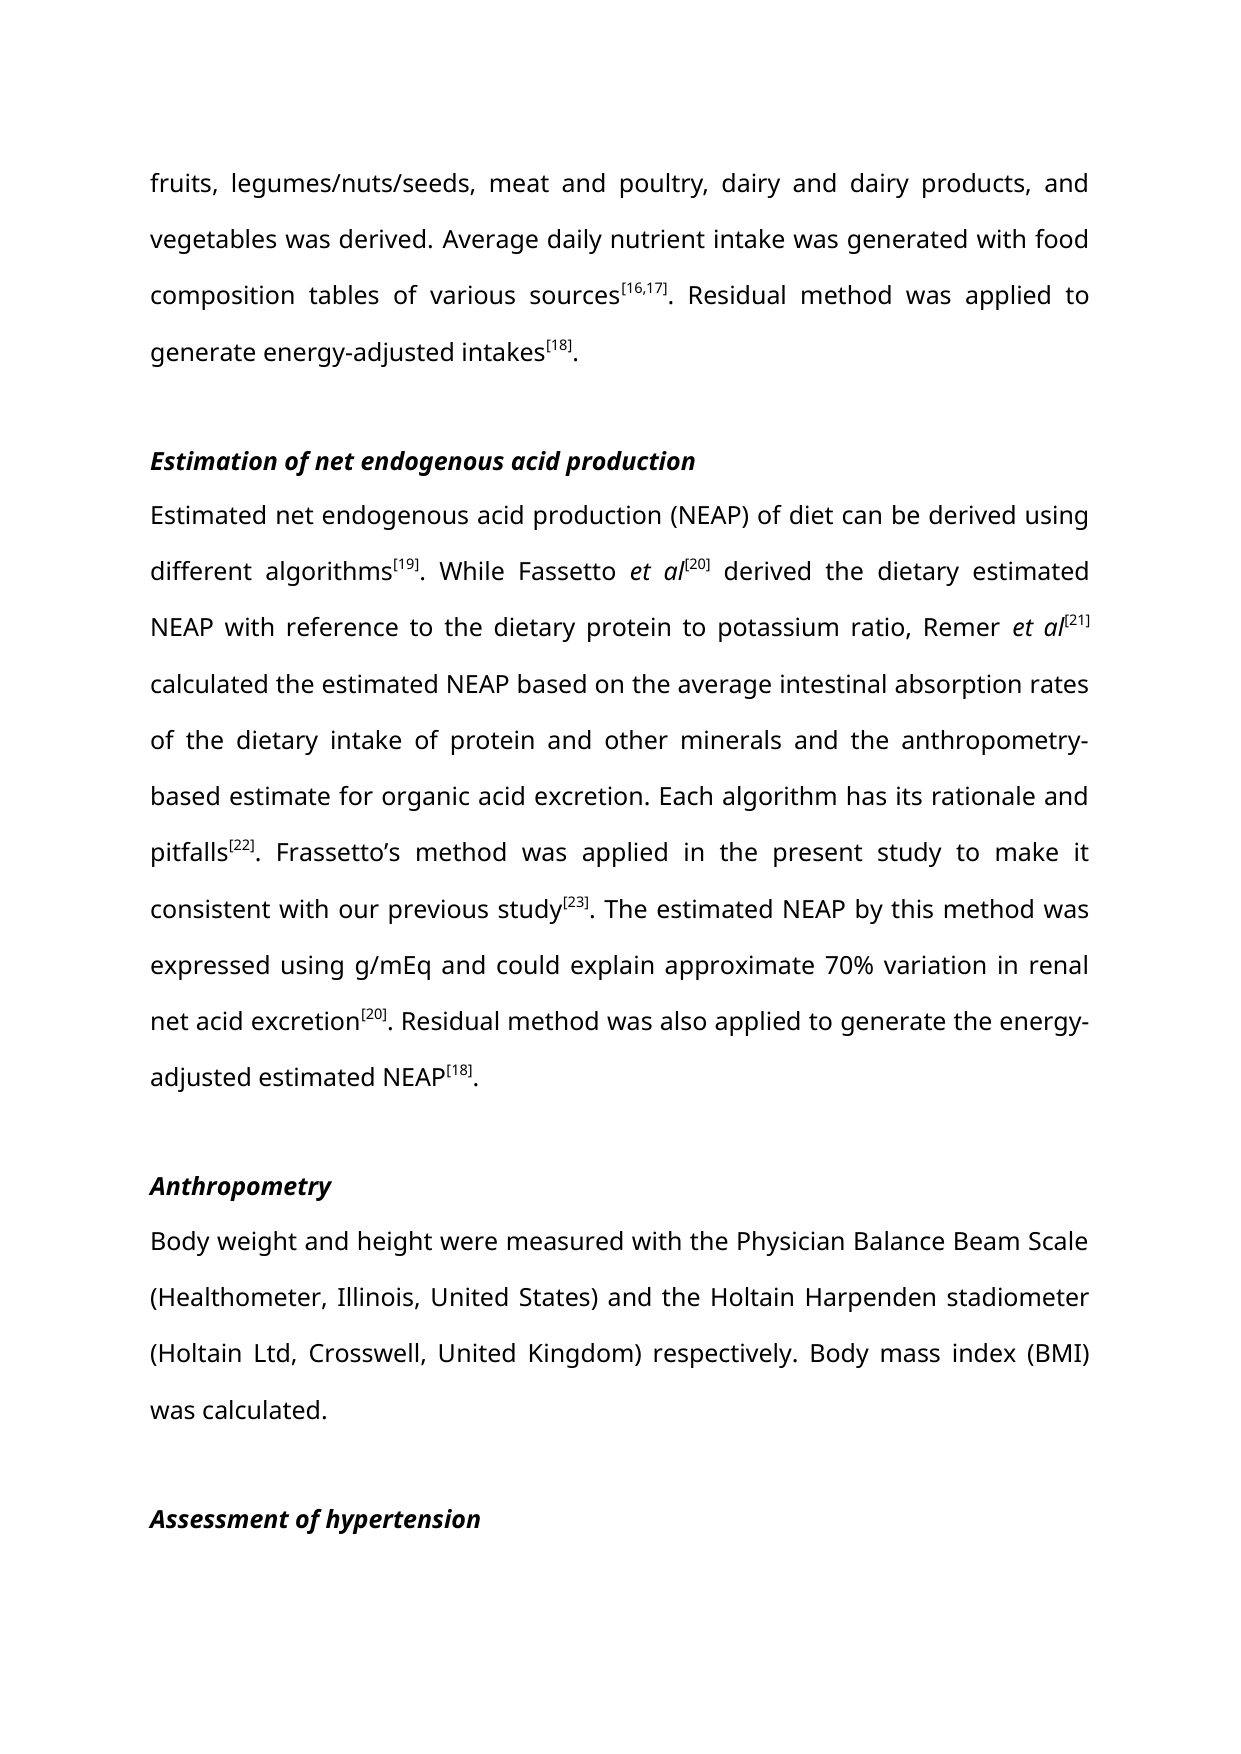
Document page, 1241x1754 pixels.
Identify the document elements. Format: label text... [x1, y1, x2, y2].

text Anthropometry [150, 1167, 1090, 1205]
text Estimation of net endogenous acid production [150, 441, 1090, 479]
text Body weight and height were measured with the Physician Balance Beam Scale (Healthometer, Illinois, United States) and the Holtain Harpenden stadiometer (Holtain Ltd, Crosswell, United Kingdom) respectively. Body mass index (BMI) was calculated. [150, 1222, 1090, 1428]
text Estimated net endogenous acid production (NEAP) of diet can be derived using different algorithms[19]. While Fassetto et al[20] derived the dietary estimated NEAP with reference to the dietary protein to potassium ratio, Remer et al[21] calculated the estimated NEAP based on the average intestinal absorption rates of the dietary intake of protein and other minerals and the anthropometry-based estimate for organic acid excretion. Each algorithm has its rationale and pitfalls[22]. Frassetto’s method was applied in the present study to make it consistent with our previous study[23]. The estimated NEAP by this method was expressed using g/mEq and could explain approximate 70% variation in renal net acid excretion[20]. Residual method was also applied to generate the energy-adjusted estimated NEAP[18]. [150, 496, 1090, 1096]
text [150, 164, 1090, 370]
text Assessment of hypertension [150, 1499, 1090, 1537]
